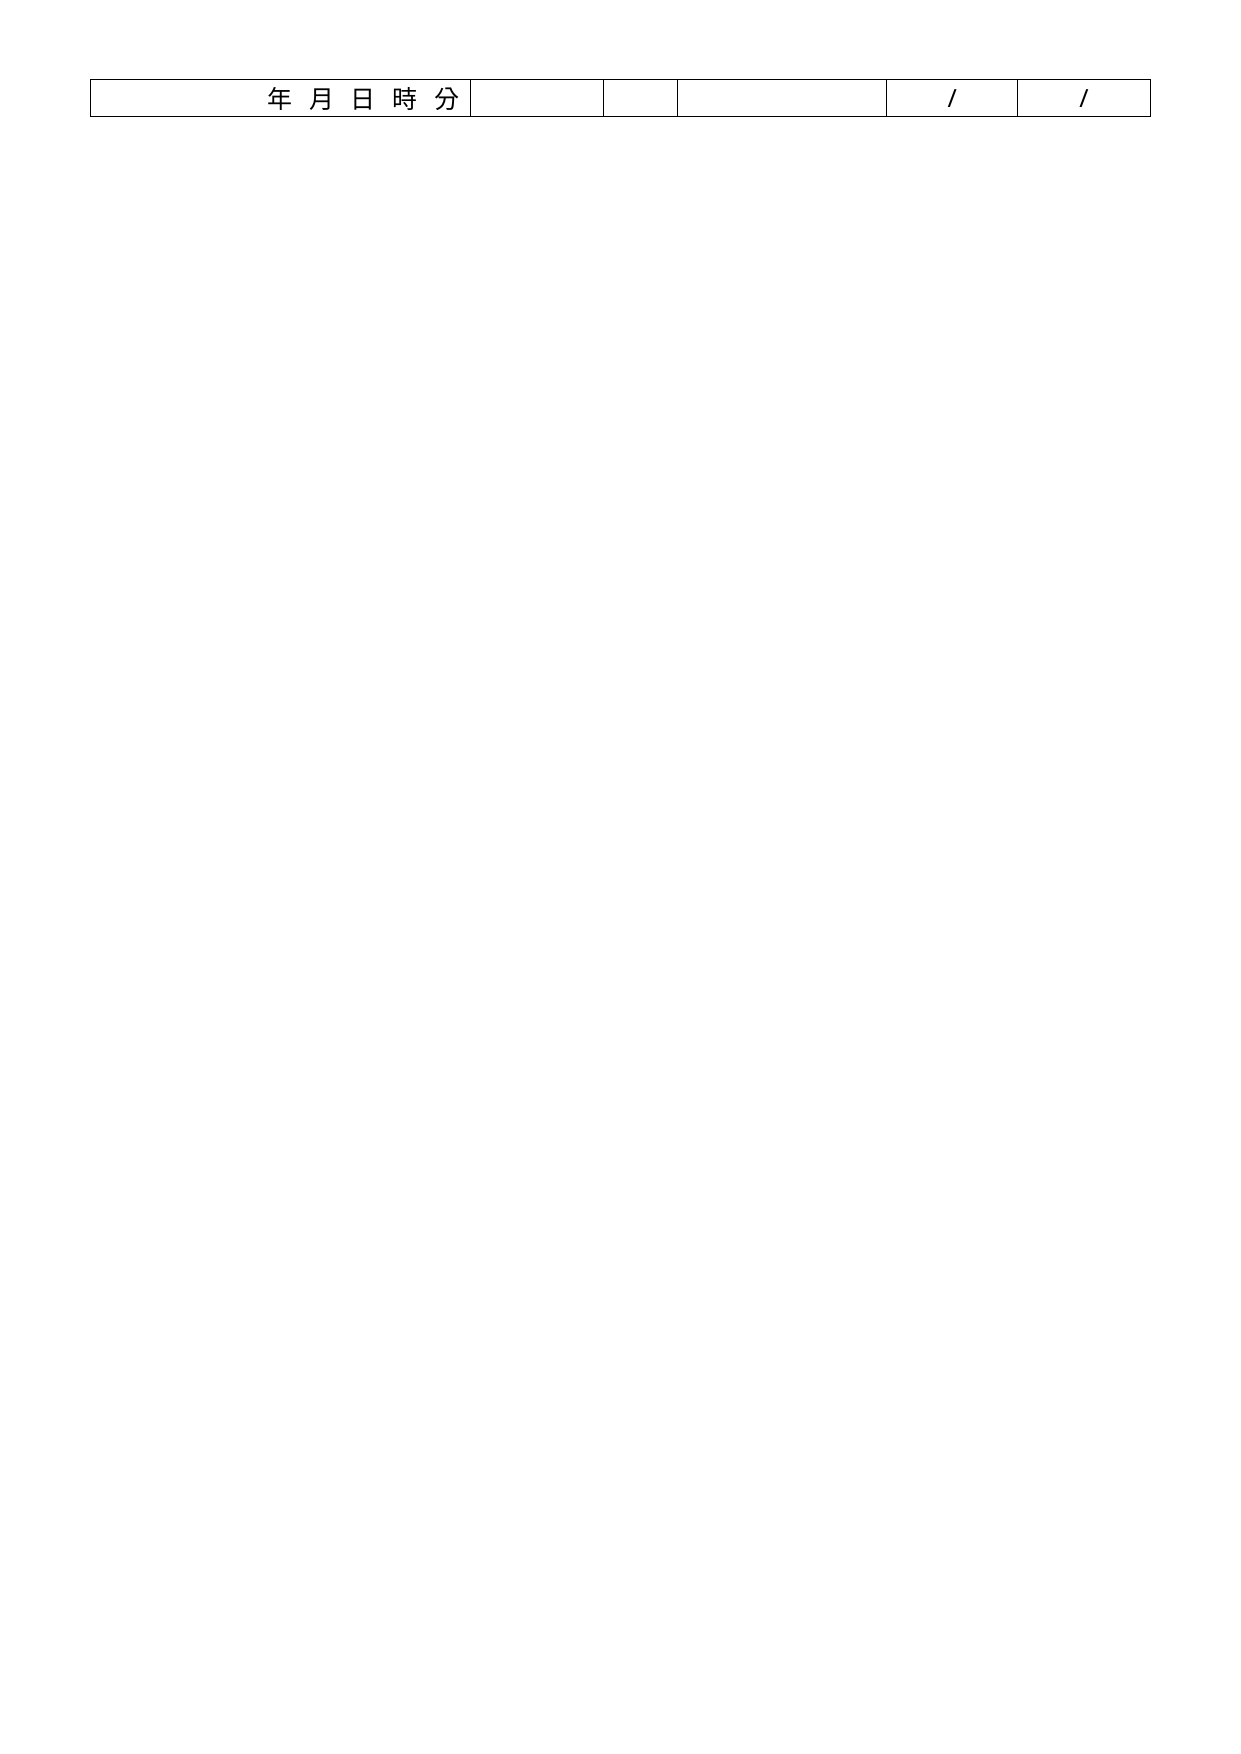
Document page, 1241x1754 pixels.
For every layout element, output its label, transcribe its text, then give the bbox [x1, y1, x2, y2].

table_cell / [1018, 80, 1150, 116]
table_cell / [887, 80, 1017, 116]
table_cell [678, 80, 886, 116]
table_cell 年 月 日 時 分 [91, 80, 470, 116]
table_cell 多重 [604, 80, 677, 116]
